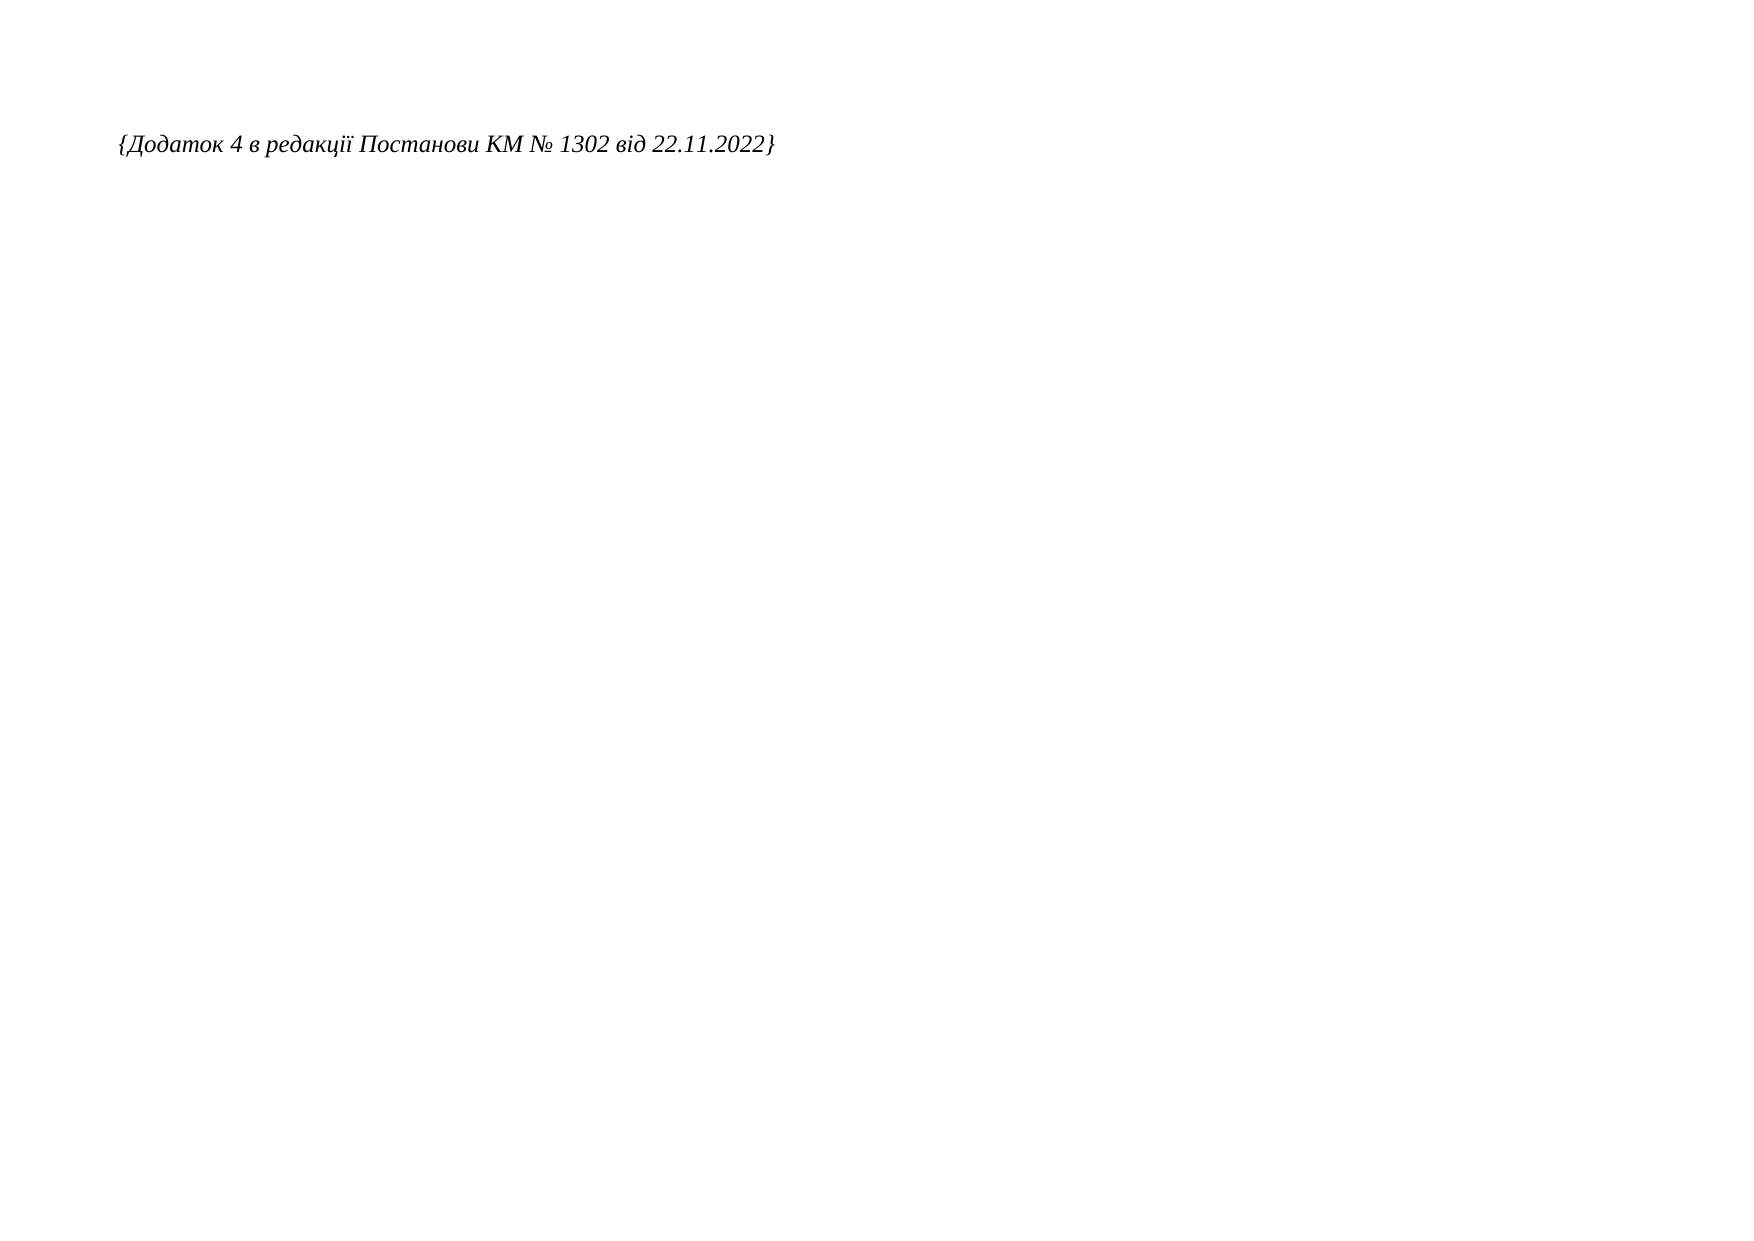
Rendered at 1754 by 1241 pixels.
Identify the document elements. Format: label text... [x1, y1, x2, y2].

text {Додаток 4 в редакції Постанови КМ № 1302 від 22.11.2022} [118, 129, 1636, 158]
